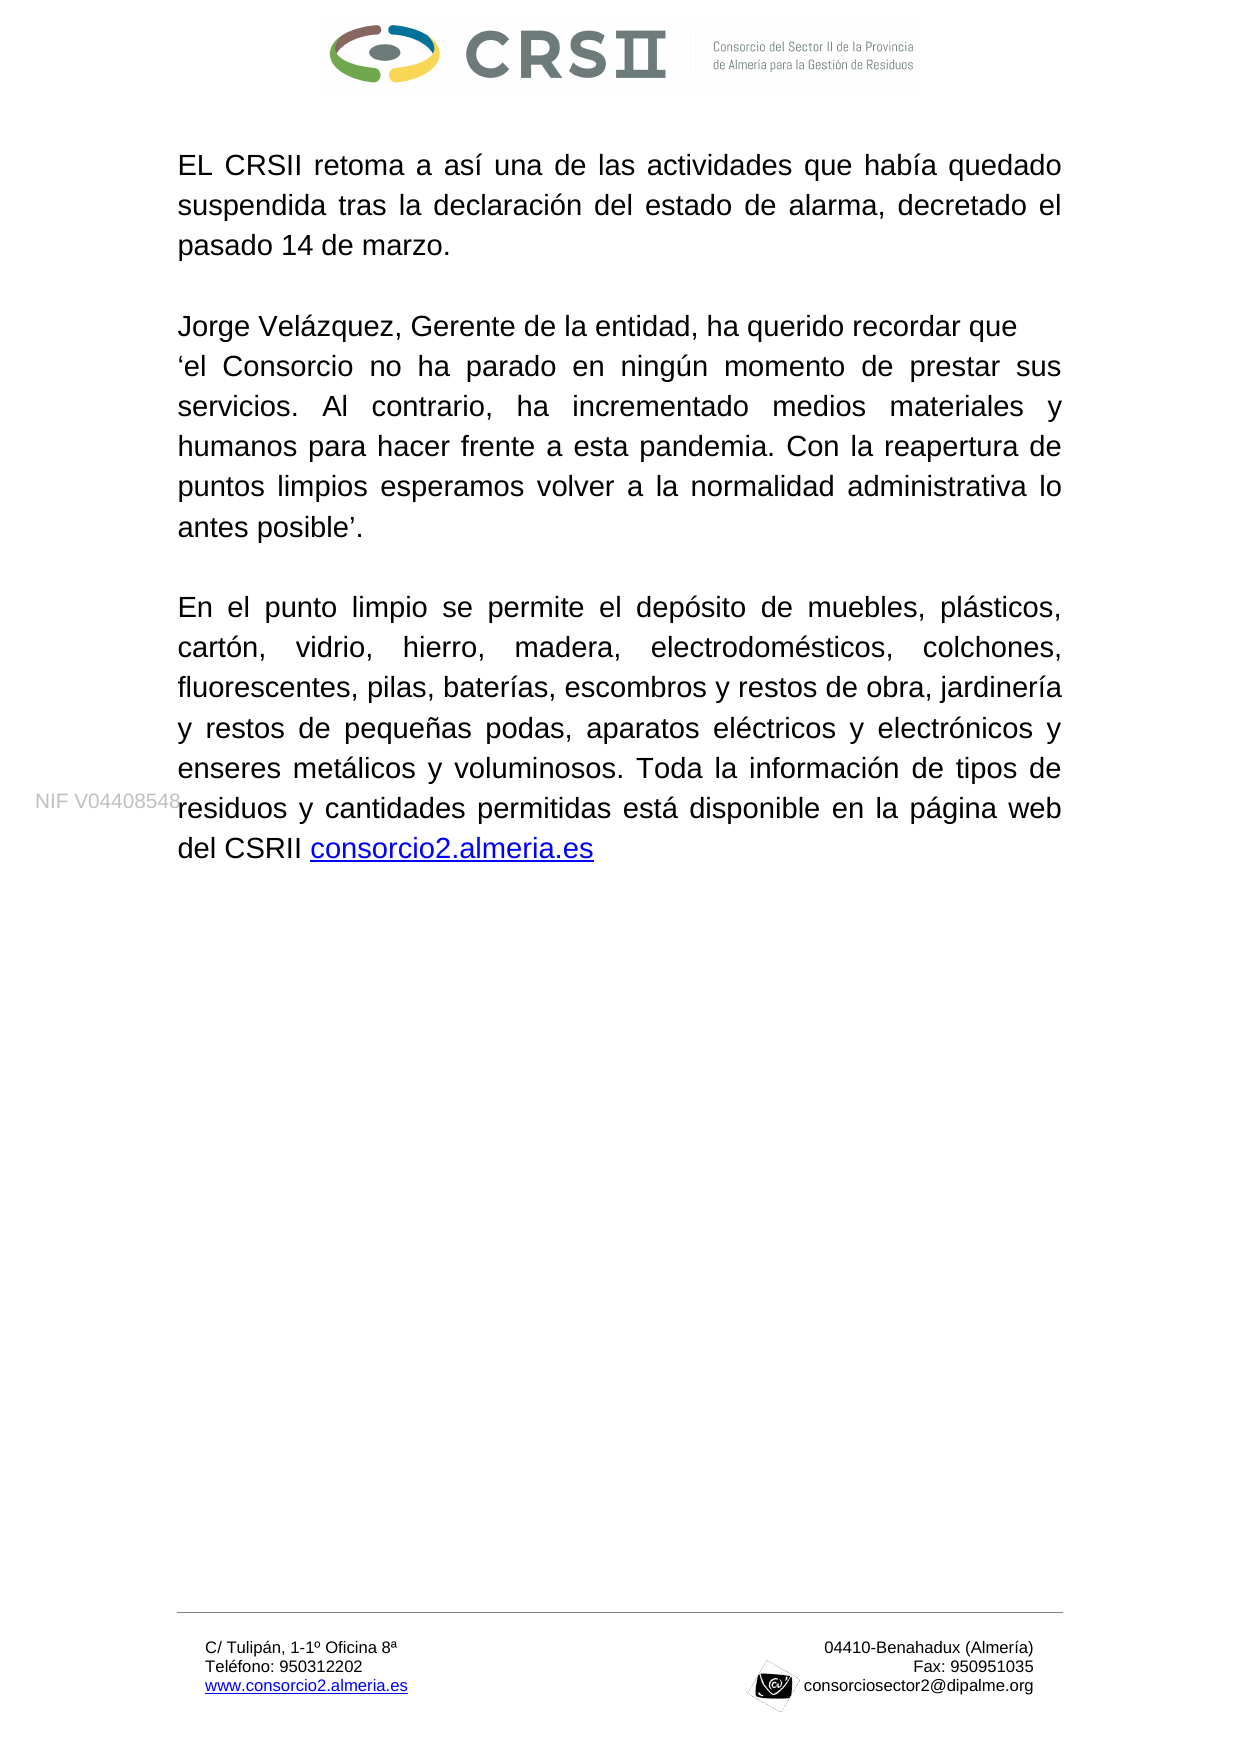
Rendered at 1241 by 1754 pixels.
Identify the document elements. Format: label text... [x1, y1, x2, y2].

text Jorge Velázquez, Gerente de la entidad, ha querido recordar que [177, 308, 1063, 342]
text ‘el Consorcio no ha parado en ningún momento de prestar sus servicios. Al contrario, ha incrementado medios materiales y humanos para hacer frente a esta pandemia. Con la reapertura de puntos limpios esperamos volver a la normalidad administrativa lo antes posible’. [177, 349, 1063, 543]
text En el punto limpio se permite el depósito de muebles, plásticos, cartón, vidrio, hierro, madera, electrodomésticos, colchones, fluorescentes, pilas, baterías, escombros y restos de obra, jardinería y restos de pequeñas podas, aparatos eléctricos y electrónicos y enseres metálicos y voluminosos. Toda la información de tipos de residuos y cantidades permitidas está disponible en la página web del CSRII consorcio2.almeria.es [177, 590, 1063, 865]
picture [317, 13, 924, 97]
text EL CRSII retoma a así una de las actividades que había quedado suspendida tras la declaración del estado de alarma, decretado el pasado 14 de marzo. [177, 148, 1063, 262]
picture [748, 1661, 799, 1711]
